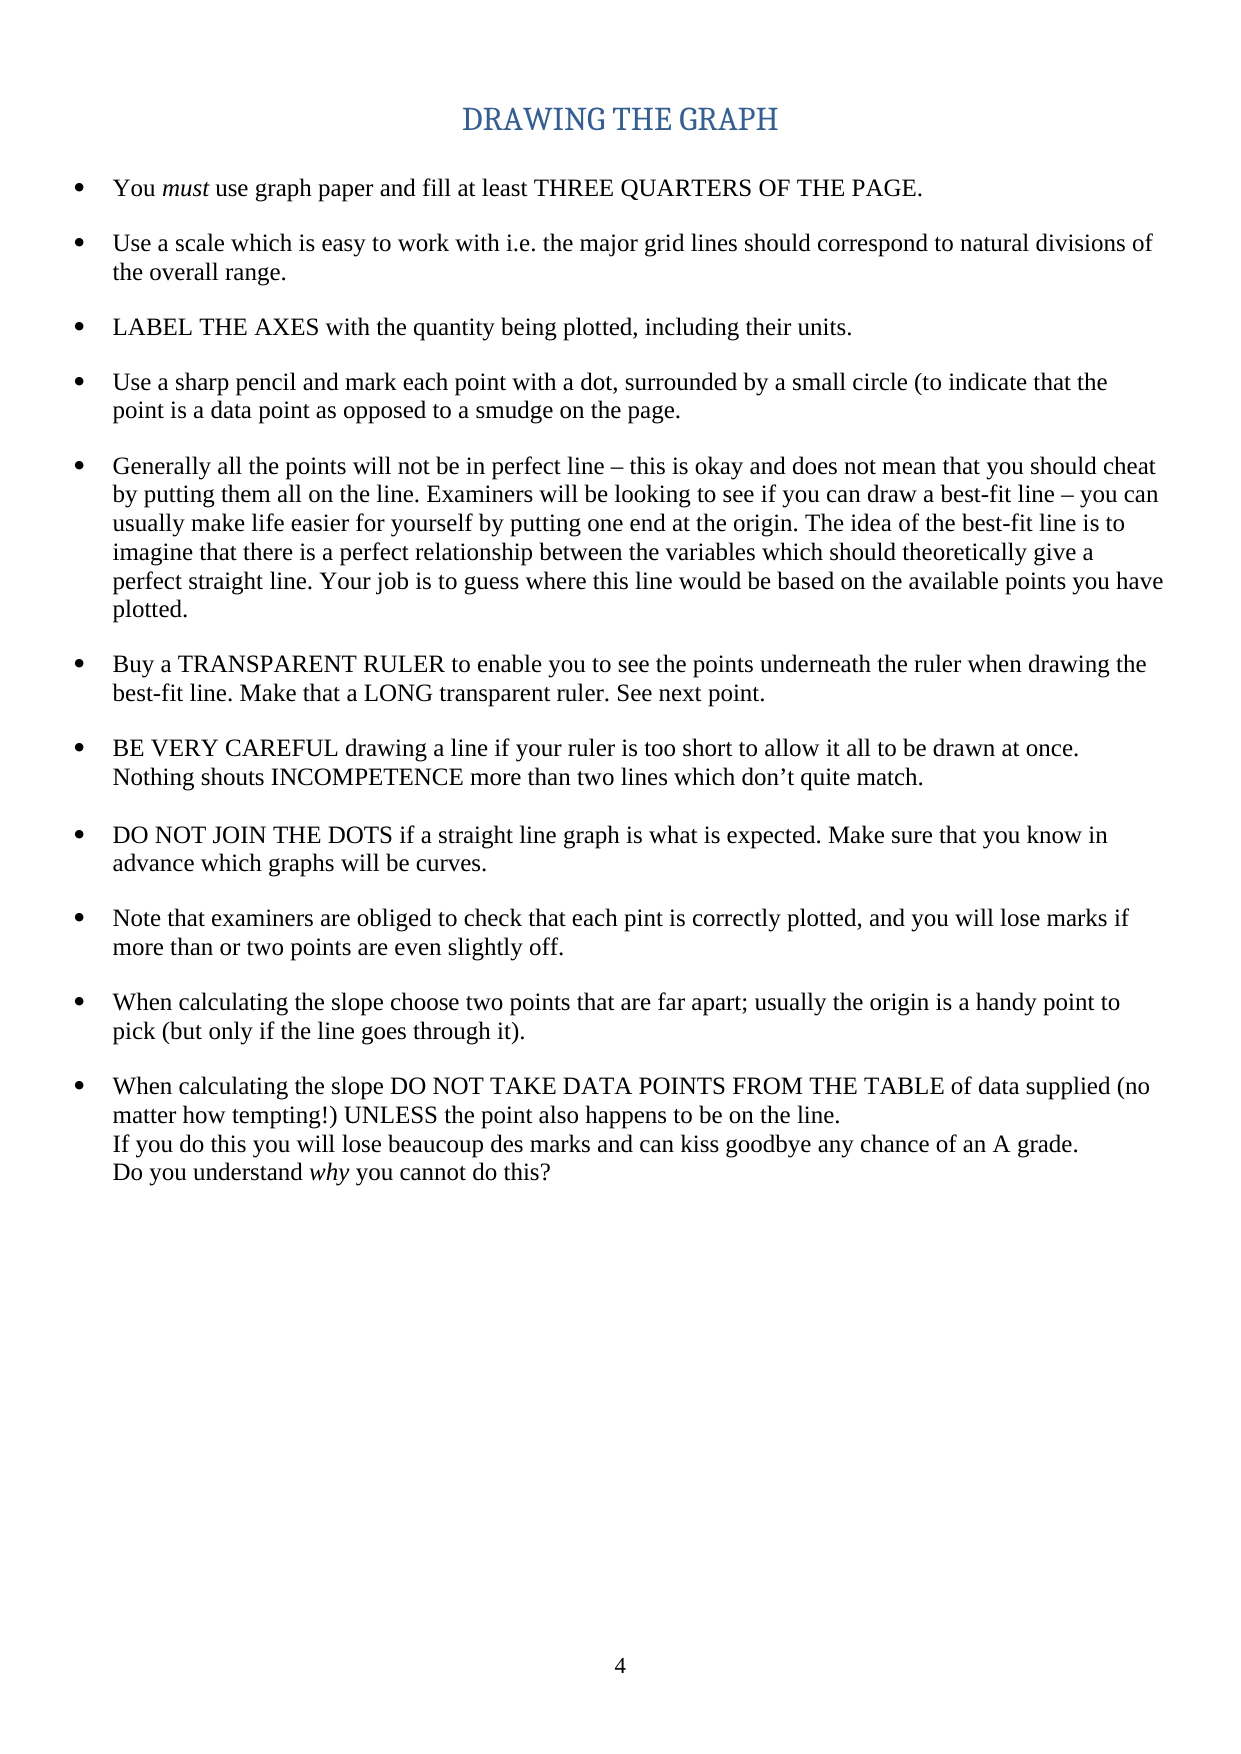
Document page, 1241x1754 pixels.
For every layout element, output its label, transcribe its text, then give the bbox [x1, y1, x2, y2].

list DO NOT JOIN THE DOTS if a straight line graph is what is expected. Make sure that you know in advance which graphs will be curves. [75, 820, 1165, 903]
list Note that examiners are obliged to check that each pint is correctly plotted, and you will lose marks if more than or two points are even slightly off. [75, 903, 1165, 987]
list Generally all the points will not be in perfect line – this is okay and does not mean that you should cheat by putting them all on the line. Examiners will be looking to see if you can draw a best-fit line – you can usually make life easier for yourself by putting one end at the origin. The idea of the best-fit line is to imagine that there is a perfect relationship between the variables which should theoretically give a perfect straight line. Your job is to guess where this line would be based on the available points you have plotted. [75, 451, 1165, 649]
list Buy a TRANSPARENT RULER to enable you to see the points underneath the ruler when drawing the best-fit line. Make that a LONG transparent ruler. See next point. [75, 649, 1165, 733]
subtitle DRAWING THE GRAPH [75, 100, 1165, 138]
list You must use graph paper and fill at least THREE QUARTERS OF THE PAGE. [75, 173, 1165, 228]
list LABEL THE AXES with the quantity being plotted, including their units. [75, 312, 1165, 367]
list When calculating the slope choose two points that are far apart; usually the origin is a handy point to pick (but only if the line goes through it). [75, 987, 1165, 1071]
list BE VERY CAREFUL drawing a line if your ruler is too short to allow it all to be drawn at once. Nothing shouts INCOMPETENCE more than two lines which don’t quite match. [75, 733, 1165, 791]
list Use a scale which is easy to work with i.e. the major grid lines should correspond to natural divisions of the overall range. [75, 228, 1165, 312]
list When calculating the slope DO NOT TAKE DATA POINTS FROM THE TABLE of data supplied (no matter how tempting!) UNLESS the point also happens to be on the line. If you do this you will lose beaucoup des marks and can kiss goodbye any chance of an A grade. Do you understand why you cannot do this? [75, 1071, 1165, 1186]
list Use a sharp pencil and mark each point with a dot, surrounded by a small circle (to indicate that the point is a data point as opposed to a smudge on the page. [75, 367, 1165, 451]
